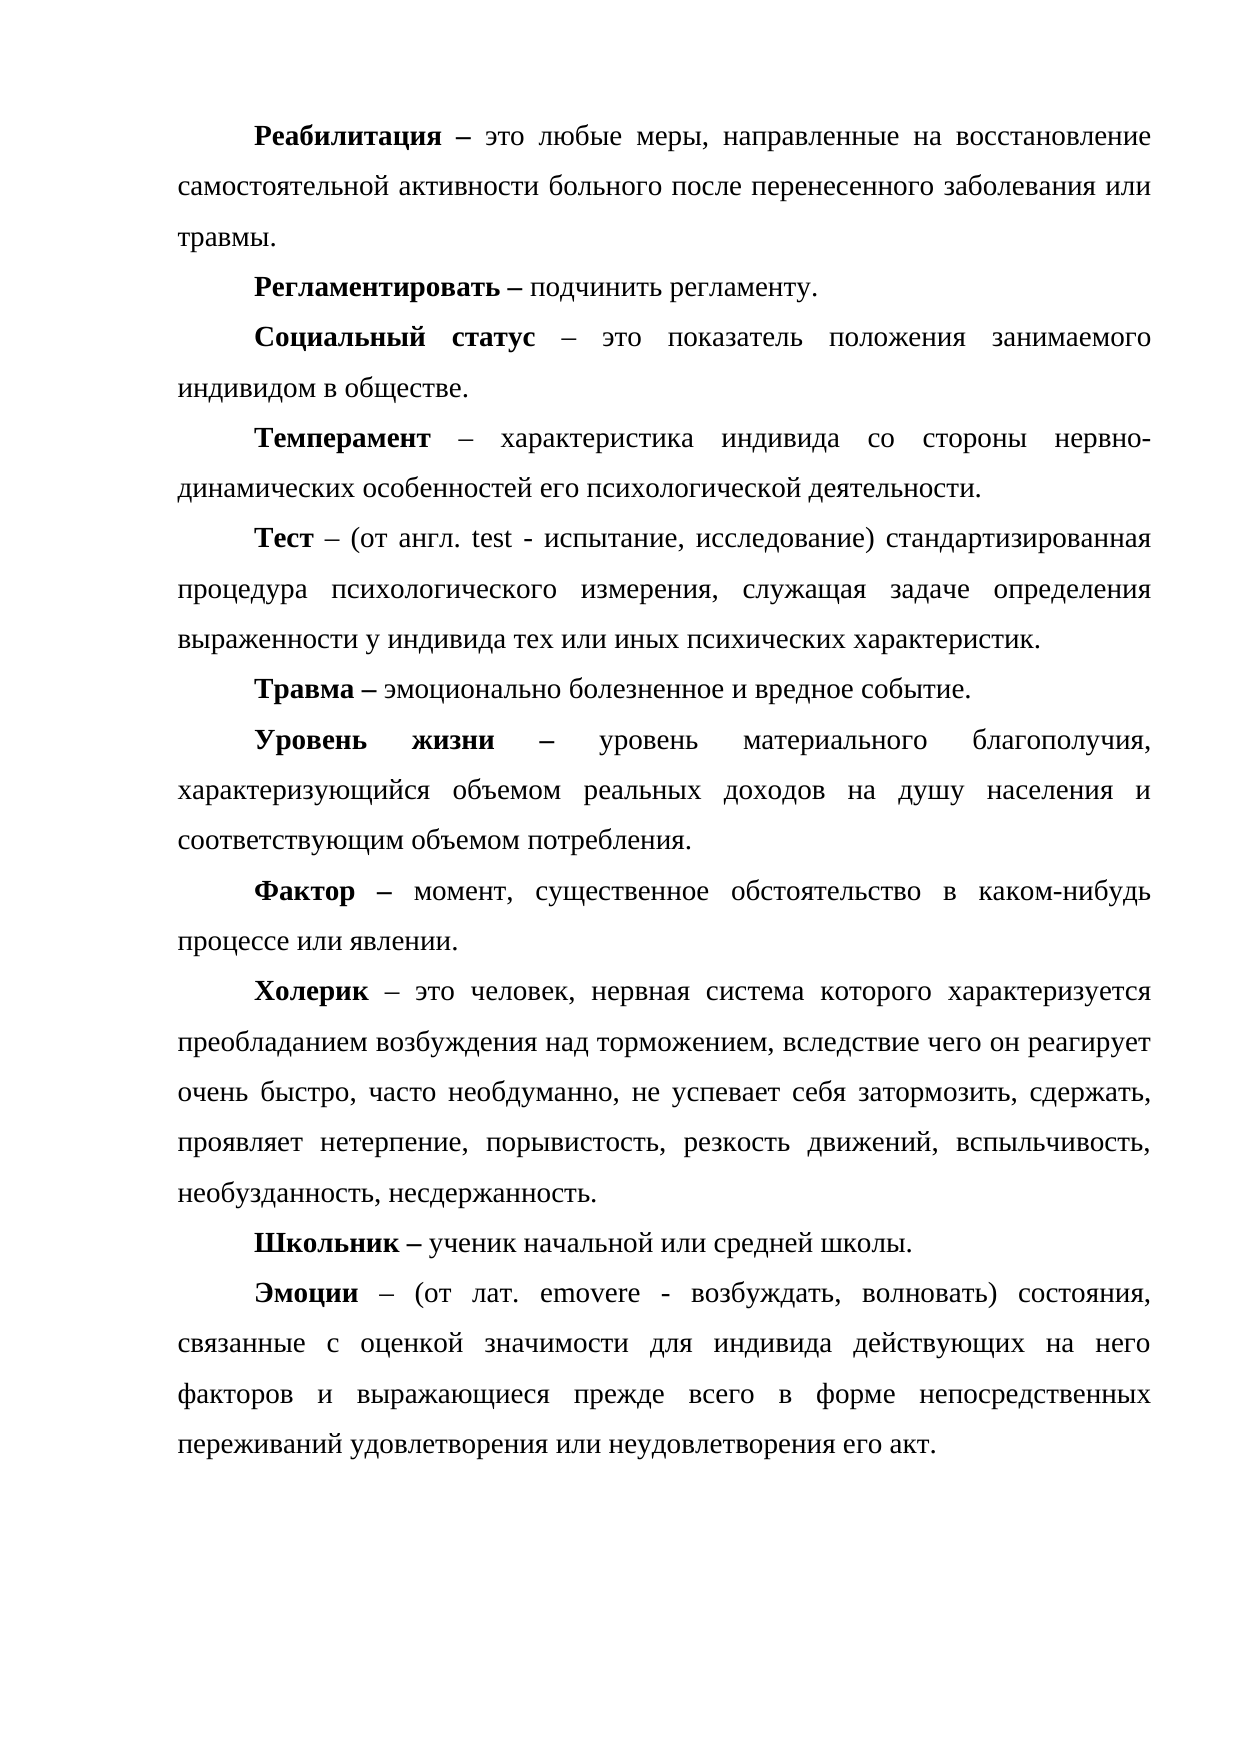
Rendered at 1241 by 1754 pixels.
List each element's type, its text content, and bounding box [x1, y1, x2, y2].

text Тест – (от англ. test - испытание, исследование) стандартизированная процедура психологического измерения, служащая задаче определения выраженности у индивида тех или иных психических характеристик. [177, 521, 1152, 655]
text Школьник – ученик начальной или средней школы. [177, 1225, 1152, 1258]
text Социальный статус – это показатель положения занимаемого индивидом в обществе. [177, 319, 1152, 403]
text Холерик – это человек, нервная система которого характеризуется преобладанием возбуждения над торможением, вследствие чего он реагирует очень быстро, часто необдуманно, не успевает себя затормозить, сдержать, проявляет нетерпение, порывистость, резкость движений, вспыльчивость, необузданность, несдержанность. [177, 973, 1152, 1208]
text Регламентировать – подчинить регламенту. [177, 269, 1152, 303]
text Реабилитация – это любые меры, направленные на восстановление самостоятельной активности больного после перенесенного заболевания или травмы. [177, 118, 1152, 252]
text Фактор – момент, существенное обстоятельство в каком-нибудь процессе или явлении. [177, 873, 1152, 957]
text Травма – эмоционально болезненное и вредное событие. [177, 672, 1152, 705]
text Эмоции – (от лат. emovere - возбуждать, волновать) состояния, связанные с оценкой значимости для индивида действующих на него факторов и выражающиеся прежде всего в форме непосредственных переживаний удовлетворения или неудовлетворения его акт. [177, 1275, 1152, 1460]
text Уровень жизни – уровень материального благополучия, характеризующийся объемом реальных доходов на душу населения и соответствующим объемом потребления. [177, 722, 1152, 856]
text Темперамент – характеристика индивида со стороны нервно-динамических особенностей его психологической деятельности. [177, 420, 1152, 504]
